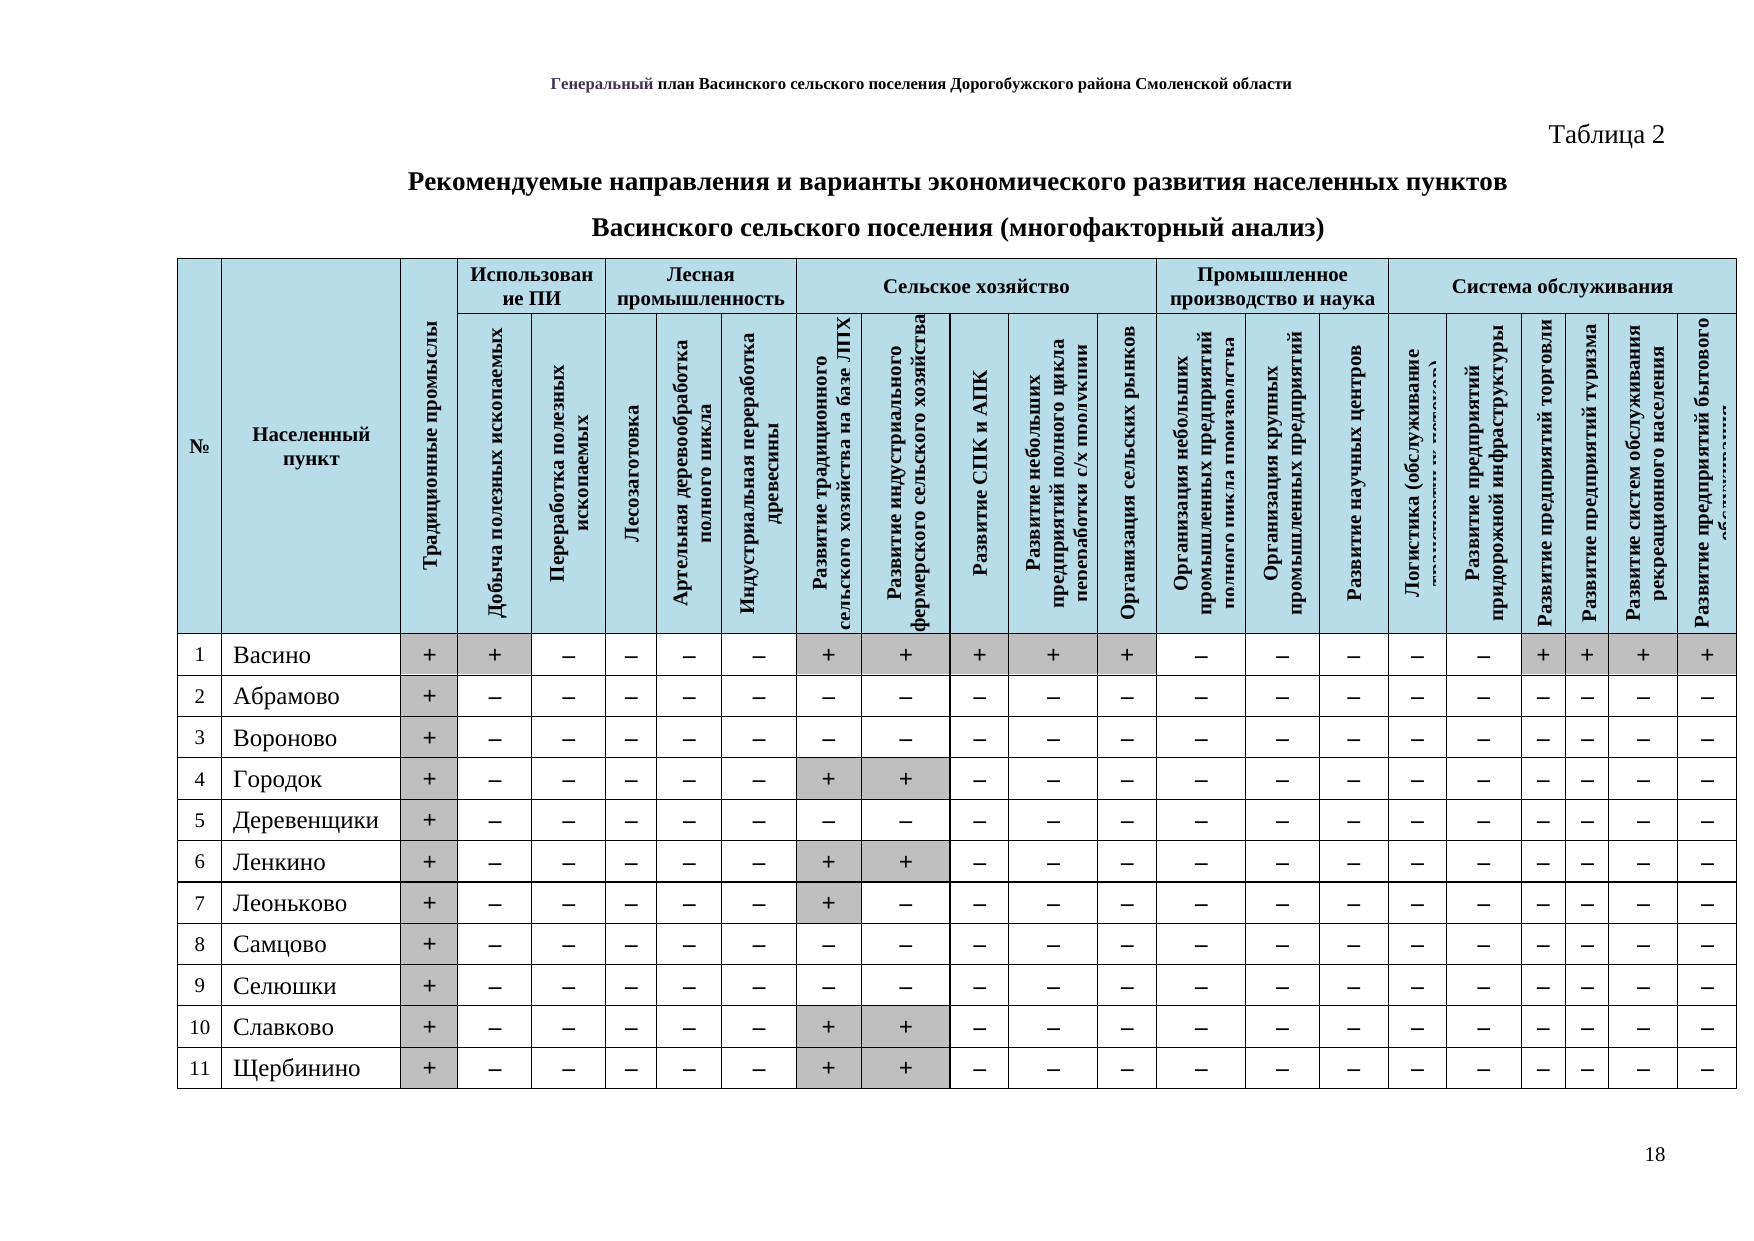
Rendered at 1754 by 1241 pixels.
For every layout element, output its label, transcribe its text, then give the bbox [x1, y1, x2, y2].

table_cell + [1522, 634, 1565, 674]
table_cell – [1566, 1006, 1608, 1047]
table_cell – [1157, 1006, 1245, 1047]
table_cell – [606, 841, 656, 881]
table_cell – [1320, 717, 1388, 757]
table_cell – [1157, 965, 1245, 1005]
table_cell Развитие предприятий туризма [1566, 314, 1608, 633]
table_cell – [797, 717, 861, 757]
table_cell 1 [178, 634, 221, 674]
table_cell – [1447, 676, 1521, 716]
table_cell – [1157, 841, 1245, 881]
table_cell – [1447, 758, 1521, 799]
table_cell – [1157, 800, 1245, 840]
table_cell – [1098, 717, 1156, 757]
table_cell – [1609, 1048, 1677, 1088]
table_header Промышленное производство и наука [1157, 259, 1388, 313]
table_cell – [1566, 1048, 1608, 1088]
table_cell – [1447, 1006, 1521, 1047]
table_cell – [1447, 965, 1521, 1005]
table_cell – [532, 800, 605, 840]
table_cell – [722, 634, 796, 674]
table_cell – [1609, 1006, 1677, 1047]
table_cell Логистика (обслуживание транспортных потоков) [1389, 314, 1446, 633]
table_cell – [1566, 965, 1608, 1005]
table_cell – [1009, 800, 1097, 840]
table_cell – [951, 965, 1008, 1005]
table_cell 6 [178, 841, 221, 881]
table_cell – [1678, 1006, 1736, 1047]
table_cell Абрамово [222, 676, 400, 716]
table_cell – [1566, 924, 1608, 964]
table_cell – [1389, 676, 1446, 716]
table_cell – [1522, 800, 1565, 840]
table_cell – [722, 1006, 796, 1047]
table_cell – [862, 924, 949, 964]
table_cell – [862, 800, 949, 840]
table_cell – [722, 965, 796, 1005]
table_cell – [606, 883, 656, 923]
table_cell – [532, 676, 605, 716]
table_cell + [401, 841, 457, 881]
table_cell – [1678, 717, 1736, 757]
table_cell – [458, 717, 531, 757]
table_cell – [1447, 717, 1521, 757]
table_cell – [1678, 758, 1736, 799]
table_cell – [1522, 841, 1565, 881]
table_cell – [1389, 800, 1446, 840]
table_cell – [951, 717, 1008, 757]
table_cell – [951, 841, 1008, 881]
table_cell – [1609, 800, 1677, 840]
table_cell – [1447, 841, 1521, 881]
table_cell Развитие небольших предприятий полного цикла переработки с/х продукции [1009, 314, 1097, 633]
table_cell – [1320, 1006, 1388, 1047]
table_cell – [1246, 1048, 1319, 1088]
table_cell – [606, 924, 656, 964]
table_cell – [1389, 1006, 1446, 1047]
table_cell – [1098, 676, 1156, 716]
table_cell – [1522, 883, 1565, 923]
table_cell – [1246, 758, 1319, 799]
table_cell – [1320, 634, 1388, 674]
table_cell – [1157, 758, 1245, 799]
table_cell 3 [178, 717, 221, 757]
text Рекомендуемые направления и варианты экономического развития населенных пунктов [177, 165, 1665, 196]
table_cell – [1098, 1006, 1156, 1047]
table_cell – [657, 634, 721, 674]
table_cell – [606, 676, 656, 716]
table_cell + [797, 758, 861, 799]
table_cell + [458, 634, 531, 674]
table_cell Вороново [222, 717, 400, 757]
table_cell – [1522, 1006, 1565, 1047]
table_cell – [1678, 1048, 1736, 1088]
table_cell Развитие предприятий бытового обслуживания [1678, 314, 1736, 633]
table_cell – [1157, 883, 1245, 923]
table_cell + [1609, 634, 1677, 674]
table_cell + [1566, 634, 1608, 674]
table_cell – [1566, 883, 1608, 923]
table_header № [178, 259, 221, 633]
table_cell + [797, 841, 861, 881]
table_cell – [1389, 883, 1446, 923]
table_cell 7 [178, 883, 221, 923]
table_cell – [1609, 717, 1677, 757]
table_cell – [862, 676, 949, 716]
table_cell – [458, 758, 531, 799]
table_header Традиционные промыслы [401, 259, 457, 633]
table_cell – [862, 717, 949, 757]
table_cell – [458, 924, 531, 964]
table_cell – [458, 1006, 531, 1047]
table_cell – [657, 1048, 721, 1088]
table_cell Организация небольших промышленных предприятий полного цикла производства [1157, 314, 1245, 633]
table_cell – [1246, 965, 1319, 1005]
table_cell – [951, 676, 1008, 716]
table_cell Леоньково [222, 883, 400, 923]
table_header Использование ПИ [458, 259, 605, 313]
table_cell – [1157, 924, 1245, 964]
table_cell – [1098, 758, 1156, 799]
table_cell – [1566, 717, 1608, 757]
table_cell – [657, 883, 721, 923]
table_cell – [1246, 717, 1319, 757]
table_cell + [401, 965, 457, 1005]
table_cell – [1246, 676, 1319, 716]
table_cell Развитие научных центров [1320, 314, 1388, 633]
table_cell 4 [178, 758, 221, 799]
table_cell – [458, 676, 531, 716]
table_cell – [1098, 924, 1156, 964]
table_cell – [1157, 634, 1245, 674]
table_cell – [532, 841, 605, 881]
table_cell – [1246, 841, 1319, 881]
table_cell – [1098, 841, 1156, 881]
table_cell – [532, 758, 605, 799]
table_cell + [401, 1048, 457, 1088]
table_cell – [1447, 800, 1521, 840]
table_cell – [458, 841, 531, 881]
table_cell – [862, 965, 949, 1005]
table_cell – [606, 758, 656, 799]
table_cell Щербинино [222, 1048, 400, 1088]
table_cell Развитие индустриального фермерского сельского хозяйства [862, 314, 949, 633]
table_cell – [532, 924, 605, 964]
table_cell – [657, 1006, 721, 1047]
table_cell – [951, 883, 1008, 923]
table_cell – [1009, 758, 1097, 799]
table_cell – [722, 676, 796, 716]
table_cell – [1320, 800, 1388, 840]
table_cell 11 [178, 1048, 221, 1088]
table_cell – [1522, 758, 1565, 799]
table_cell – [1246, 924, 1319, 964]
table_cell – [1609, 924, 1677, 964]
table_cell – [1157, 717, 1245, 757]
table_cell + [797, 1048, 861, 1088]
table_cell – [1678, 800, 1736, 840]
table_cell – [1389, 924, 1446, 964]
table_cell – [1098, 800, 1156, 840]
table_cell Добыча полезных ископаемых [458, 314, 531, 633]
table_cell – [862, 883, 949, 923]
table_cell + [401, 758, 457, 799]
table_cell – [1009, 965, 1097, 1005]
table_cell Организация крупных промышленных предприятий [1246, 314, 1319, 633]
table_cell Городок [222, 758, 400, 799]
table_cell – [722, 841, 796, 881]
table_cell Славково [222, 1006, 400, 1047]
table_cell Лесозаготовка [606, 314, 656, 633]
table_cell – [657, 924, 721, 964]
table_cell Артельная деревообработка полного цикла [657, 314, 721, 633]
table_cell Самцово [222, 924, 400, 964]
table_cell – [657, 800, 721, 840]
table_cell + [401, 717, 457, 757]
table_cell – [722, 924, 796, 964]
table_cell – [657, 841, 721, 881]
table_cell – [458, 800, 531, 840]
table_header Система обслуживания [1389, 259, 1736, 313]
table_cell – [1246, 883, 1319, 923]
table_cell + [797, 634, 861, 674]
table_cell + [862, 634, 949, 674]
table_cell – [1009, 1048, 1097, 1088]
table_cell – [532, 634, 605, 674]
table_cell – [1522, 676, 1565, 716]
table_cell – [1678, 676, 1736, 716]
table_cell 9 [178, 965, 221, 1005]
text Васинского сельского поселения (многофакторный анализ) [177, 211, 1665, 243]
table_cell – [722, 717, 796, 757]
table_cell – [1320, 965, 1388, 1005]
table_cell Развитие СПК и АПК [951, 314, 1008, 633]
table_cell Индустриальная переработка древесины [722, 314, 796, 633]
table_cell – [951, 1006, 1008, 1047]
table_cell + [401, 883, 457, 923]
table_cell – [951, 924, 1008, 964]
table_cell 10 [178, 1006, 221, 1047]
table_cell – [1320, 758, 1388, 799]
table_cell – [1389, 717, 1446, 757]
table_cell – [1098, 1048, 1156, 1088]
table_cell – [1009, 924, 1097, 964]
table_header Сельское хозяйство [797, 259, 1156, 313]
table_cell + [862, 758, 949, 799]
table_cell – [1609, 965, 1677, 1005]
table_cell + [401, 676, 457, 716]
table_cell – [1009, 676, 1097, 716]
table_cell – [797, 676, 861, 716]
table_cell – [1389, 634, 1446, 674]
table_cell – [1246, 800, 1319, 840]
table_cell Развитие традиционного сельского хозяйства на базе ЛПХ [797, 314, 861, 633]
table_cell – [1609, 841, 1677, 881]
table_cell – [606, 1006, 656, 1047]
table_cell – [1389, 1048, 1446, 1088]
table_cell 8 [178, 924, 221, 964]
table_cell – [722, 758, 796, 799]
table_cell – [1157, 676, 1245, 716]
table_cell Ленкино [222, 841, 400, 881]
table_cell – [1320, 841, 1388, 881]
table_cell – [1389, 965, 1446, 1005]
table_cell – [1447, 883, 1521, 923]
table_cell – [1009, 1006, 1097, 1047]
table_cell – [1157, 1048, 1245, 1088]
table_cell – [657, 758, 721, 799]
table_cell – [1320, 676, 1388, 716]
table_cell + [797, 1006, 861, 1047]
table_cell – [1566, 841, 1608, 881]
table_cell – [1522, 1048, 1565, 1088]
table_cell – [951, 758, 1008, 799]
table_cell – [722, 883, 796, 923]
table_cell – [606, 965, 656, 1005]
table_cell Развитие предприятий торговли [1522, 314, 1565, 633]
table_cell – [1389, 758, 1446, 799]
table_cell + [862, 841, 949, 881]
table_cell Васино [222, 634, 400, 674]
table_cell – [951, 800, 1008, 840]
table_cell – [532, 717, 605, 757]
table_cell – [1246, 1006, 1319, 1047]
table_cell – [657, 965, 721, 1005]
table_cell 5 [178, 800, 221, 840]
table_cell + [401, 1006, 457, 1047]
table_cell Организация сельских рынков [1098, 314, 1156, 633]
table_cell – [722, 800, 796, 840]
table_cell + [951, 634, 1008, 674]
table_cell – [1609, 676, 1677, 716]
table_cell – [606, 717, 656, 757]
table_cell – [1389, 841, 1446, 881]
table_cell – [797, 924, 861, 964]
table_cell – [1678, 924, 1736, 964]
table_cell – [1566, 758, 1608, 799]
table_cell – [458, 883, 531, 923]
table_cell – [1098, 883, 1156, 923]
table_cell – [1009, 717, 1097, 757]
table_cell – [1320, 883, 1388, 923]
table_cell – [657, 676, 721, 716]
table_cell – [1522, 965, 1565, 1005]
table_cell – [1678, 883, 1736, 923]
table_cell – [606, 800, 656, 840]
table_cell + [401, 800, 457, 840]
table_cell + [1098, 634, 1156, 674]
table_cell Деревенщики [222, 800, 400, 840]
table_cell – [1098, 965, 1156, 1005]
table_cell – [458, 965, 531, 1005]
table_cell – [1009, 841, 1097, 881]
table_cell + [401, 634, 457, 674]
table_cell – [1246, 634, 1319, 674]
table_cell – [1609, 758, 1677, 799]
table_cell – [1678, 841, 1736, 881]
table_cell – [1447, 1048, 1521, 1088]
table_cell – [1566, 676, 1608, 716]
table_cell – [1447, 924, 1521, 964]
table_cell – [657, 717, 721, 757]
table_cell – [532, 965, 605, 1005]
text Таблица 2 [177, 118, 1665, 149]
table_cell – [797, 965, 861, 1005]
table_cell – [606, 1048, 656, 1088]
table_cell + [401, 924, 457, 964]
table_cell – [1609, 883, 1677, 923]
table_cell – [532, 883, 605, 923]
table_cell – [532, 1006, 605, 1047]
table_cell – [1566, 800, 1608, 840]
table_cell – [1447, 634, 1521, 674]
table_header Населенный пункт [222, 259, 400, 633]
table_cell – [1320, 924, 1388, 964]
table_cell – [532, 1048, 605, 1088]
table_cell 2 [178, 676, 221, 716]
table_cell – [1678, 965, 1736, 1005]
table_cell – [606, 634, 656, 674]
table_cell – [722, 1048, 796, 1088]
table_cell – [951, 1048, 1008, 1088]
table_cell Переработка полезных ископаемых [532, 314, 605, 633]
table_cell + [862, 1048, 949, 1088]
table_cell + [1009, 634, 1097, 674]
table_cell Развитие систем обслуживания рекреационного населения [1609, 314, 1677, 633]
table_cell + [797, 883, 861, 923]
table_cell – [1009, 883, 1097, 923]
table_cell – [1522, 717, 1565, 757]
table_cell Селюшки [222, 965, 400, 1005]
table_cell Развитие предприятий придорожной инфраструктуры [1447, 314, 1521, 633]
table_cell – [797, 800, 861, 840]
table_cell – [458, 1048, 531, 1088]
table_cell + [1678, 634, 1736, 674]
table_cell – [1320, 1048, 1388, 1088]
table_header Лесная промышленность [606, 259, 796, 313]
table_cell – [1522, 924, 1565, 964]
table_cell + [862, 1006, 949, 1047]
